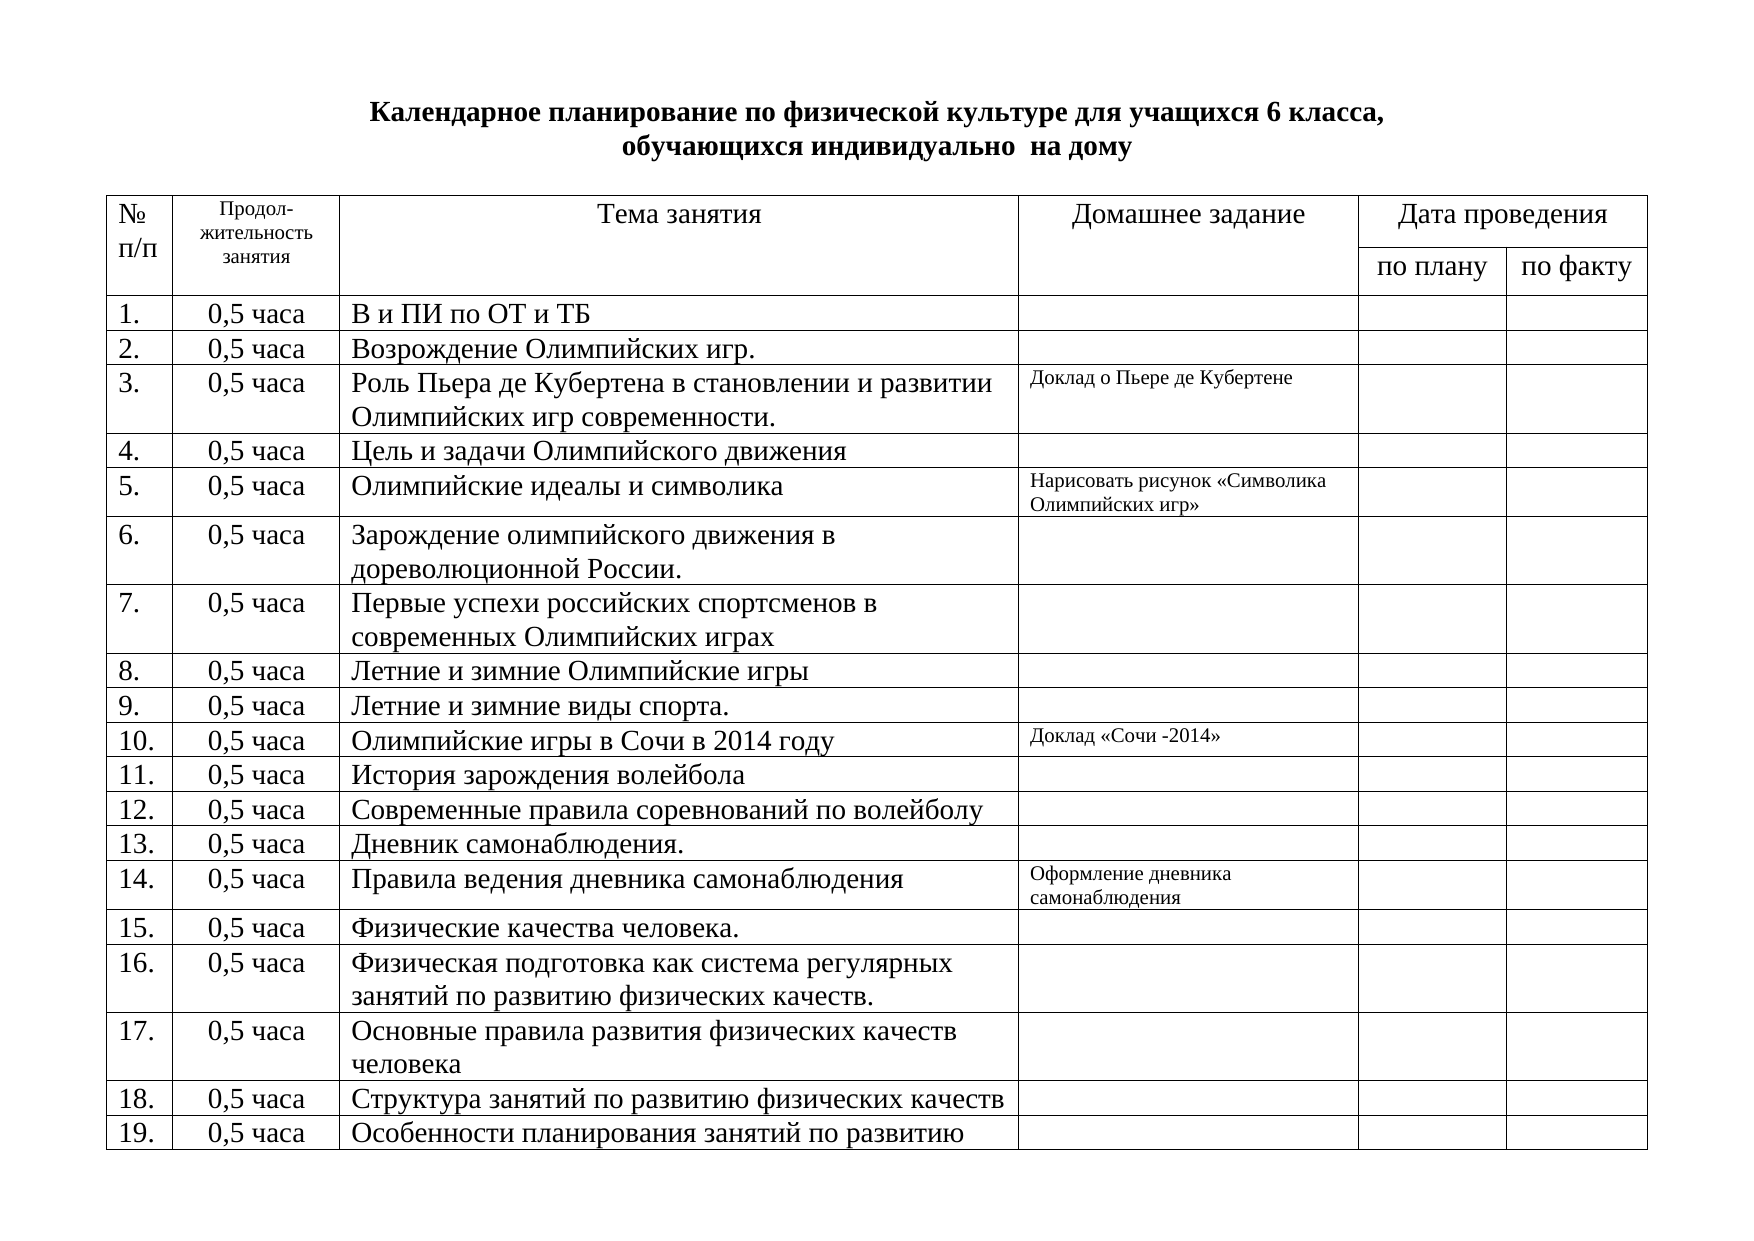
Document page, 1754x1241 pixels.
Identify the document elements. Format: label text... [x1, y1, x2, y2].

table_cell В и ПИ по ОТ и ТБ [340, 296, 1018, 330]
table_cell 0,5 часа [173, 1116, 339, 1149]
table_cell Летние и зимние Олимпийские игры [340, 654, 1018, 687]
table_cell 19. [107, 1116, 172, 1149]
table_cell 1. [107, 296, 172, 330]
table_cell 0,5 часа [173, 468, 339, 516]
table_cell 11. [107, 757, 172, 791]
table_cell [340, 1116, 1018, 1149]
table_cell [1507, 910, 1647, 944]
table_cell Физические качества человека. [340, 910, 1018, 944]
table_cell по факту [1507, 248, 1647, 295]
table_cell 2. [107, 331, 172, 364]
table_cell [1507, 1116, 1647, 1149]
table_cell [1359, 468, 1506, 516]
table_cell [1507, 585, 1647, 652]
table_cell [1019, 654, 1358, 687]
table_cell 0,5 часа [173, 1013, 339, 1080]
table_cell 0,5 часа [173, 792, 339, 825]
table_cell [1507, 365, 1647, 432]
table_cell [1507, 1013, 1647, 1080]
table_header Тема занятия [340, 196, 1018, 295]
table_cell 13. [107, 826, 172, 860]
table_cell [1507, 468, 1647, 516]
table_cell Доклад о Пьере де Кубертене [1019, 365, 1358, 432]
table_cell 0,5 часа [173, 688, 339, 722]
table_cell 0,5 часа [173, 757, 339, 791]
table_cell [1359, 585, 1506, 652]
table_cell Структура занятий по развитию физических качеств [340, 1081, 1018, 1114]
table_cell [1359, 654, 1506, 687]
table_cell Дневник самонаблюдения. [340, 826, 1018, 860]
table_cell [1359, 434, 1506, 467]
table_cell [1507, 757, 1647, 791]
table_cell [1359, 826, 1506, 860]
table_cell [1359, 910, 1506, 944]
table_cell 0,5 часа [173, 654, 339, 687]
table_cell [1507, 434, 1647, 467]
table_cell [1359, 723, 1506, 756]
table_cell [1019, 910, 1358, 944]
table_cell 0,5 часа [173, 826, 339, 860]
table_cell [1359, 1081, 1506, 1114]
table_cell 0,5 часа [173, 585, 339, 652]
table_cell 8. [107, 654, 172, 687]
table_cell 4. [107, 434, 172, 467]
table_cell [1019, 1116, 1358, 1149]
table_cell [1359, 757, 1506, 791]
table_cell Зарождение олимпийского движения в дореволюционной России. [340, 517, 1018, 584]
table_cell Нарисовать рисунок «Символика Олимпийских игр» [1019, 468, 1358, 516]
table_cell Возрождение Олимпийских игр. [340, 331, 1018, 364]
table_cell [1359, 945, 1506, 1012]
table_cell Первые успехи российских спортсменов в современных Олимпийских играх [340, 585, 1018, 652]
table_cell 0,5 часа [173, 910, 339, 944]
table_cell [1359, 688, 1506, 722]
table_cell Доклад «Сочи -2014» [1019, 723, 1358, 756]
table_cell Летние и зимние виды спорта. [340, 688, 1018, 722]
table_cell 16. [107, 945, 172, 1012]
table_cell [1019, 296, 1358, 330]
table_cell 6. [107, 517, 172, 584]
table_header № п/п [107, 196, 172, 295]
table_cell История зарождения волейбола [340, 757, 1018, 791]
table_header Домашнее задание [1019, 196, 1358, 295]
table_cell [1507, 1081, 1647, 1114]
table_cell 10. [107, 723, 172, 756]
table_cell 0,5 часа [173, 945, 339, 1012]
table_cell 0,5 часа [173, 296, 339, 330]
table_cell Современные правила соревнований по волейболу [340, 792, 1018, 825]
table_cell [1019, 331, 1358, 364]
table_cell 0,5 часа [173, 861, 339, 909]
table_header Дата проведения [1359, 196, 1647, 247]
table_cell [1359, 1116, 1506, 1149]
table_cell 14. [107, 861, 172, 909]
table_cell [1019, 792, 1358, 825]
table_cell [1507, 861, 1647, 909]
table_cell [1019, 688, 1358, 722]
table_cell 15. [107, 910, 172, 944]
table_cell Олимпийские идеалы и символика [340, 468, 1018, 516]
table_cell [1359, 365, 1506, 432]
table_cell [1019, 945, 1358, 1012]
table_cell Правила ведения дневника самонаблюдения [340, 861, 1018, 909]
table_cell [1507, 296, 1647, 330]
table_cell [1359, 1013, 1506, 1080]
table_cell [1507, 723, 1647, 756]
table_cell [1019, 826, 1358, 860]
text Календарное планирование по физической культуре для учащихся 6 класса, [118, 94, 1636, 128]
table_cell [1019, 434, 1358, 467]
table_cell Физическая подготовка как система регулярных занятий по развитию физических качеств. [340, 945, 1018, 1012]
table_cell [1359, 517, 1506, 584]
table_cell [1359, 331, 1506, 364]
table_cell 9. [107, 688, 172, 722]
table_cell 3. [107, 365, 172, 432]
table_cell [1019, 1013, 1358, 1080]
table_cell Роль Пьера де Кубертена в становлении и развитии Олимпийских игр современности. [340, 365, 1018, 432]
table_cell 17. [107, 1013, 172, 1080]
table_cell 0,5 часа [173, 434, 339, 467]
table_cell Олимпийские игры в Сочи в 2014 году [340, 723, 1018, 756]
table_cell [1507, 654, 1647, 687]
table_cell 0,5 часа [173, 365, 339, 432]
table_cell 0,5 часа [173, 723, 339, 756]
table_cell [1359, 296, 1506, 330]
table_cell [1019, 585, 1358, 652]
table_cell Оформление дневника самонаблюдения [1019, 861, 1358, 909]
table_cell [1019, 757, 1358, 791]
table_cell [1019, 517, 1358, 584]
table_cell 5. [107, 468, 172, 516]
table_cell 0,5 часа [173, 331, 339, 364]
text обучающихся индивидуально на дому [118, 128, 1636, 162]
table_cell 0,5 часа [173, 1081, 339, 1114]
table_cell Основные правила развития физических качеств человека [340, 1013, 1018, 1080]
table_header Продол- жительность занятия [173, 196, 339, 295]
table_cell 0,5 часа [173, 517, 339, 584]
table_cell 12. [107, 792, 172, 825]
table_cell [1507, 331, 1647, 364]
table_cell 7. [107, 585, 172, 652]
table_cell [1507, 792, 1647, 825]
table_cell [1359, 792, 1506, 825]
table_cell [1507, 517, 1647, 584]
table_cell по плану [1359, 248, 1506, 295]
table_cell [1507, 688, 1647, 722]
table_cell [1019, 1081, 1358, 1114]
table_cell 18. [107, 1081, 172, 1114]
table_cell [1359, 861, 1506, 909]
table_cell Цель и задачи Олимпийского движения [340, 434, 1018, 467]
table_cell [1507, 826, 1647, 860]
table_cell [1507, 945, 1647, 1012]
